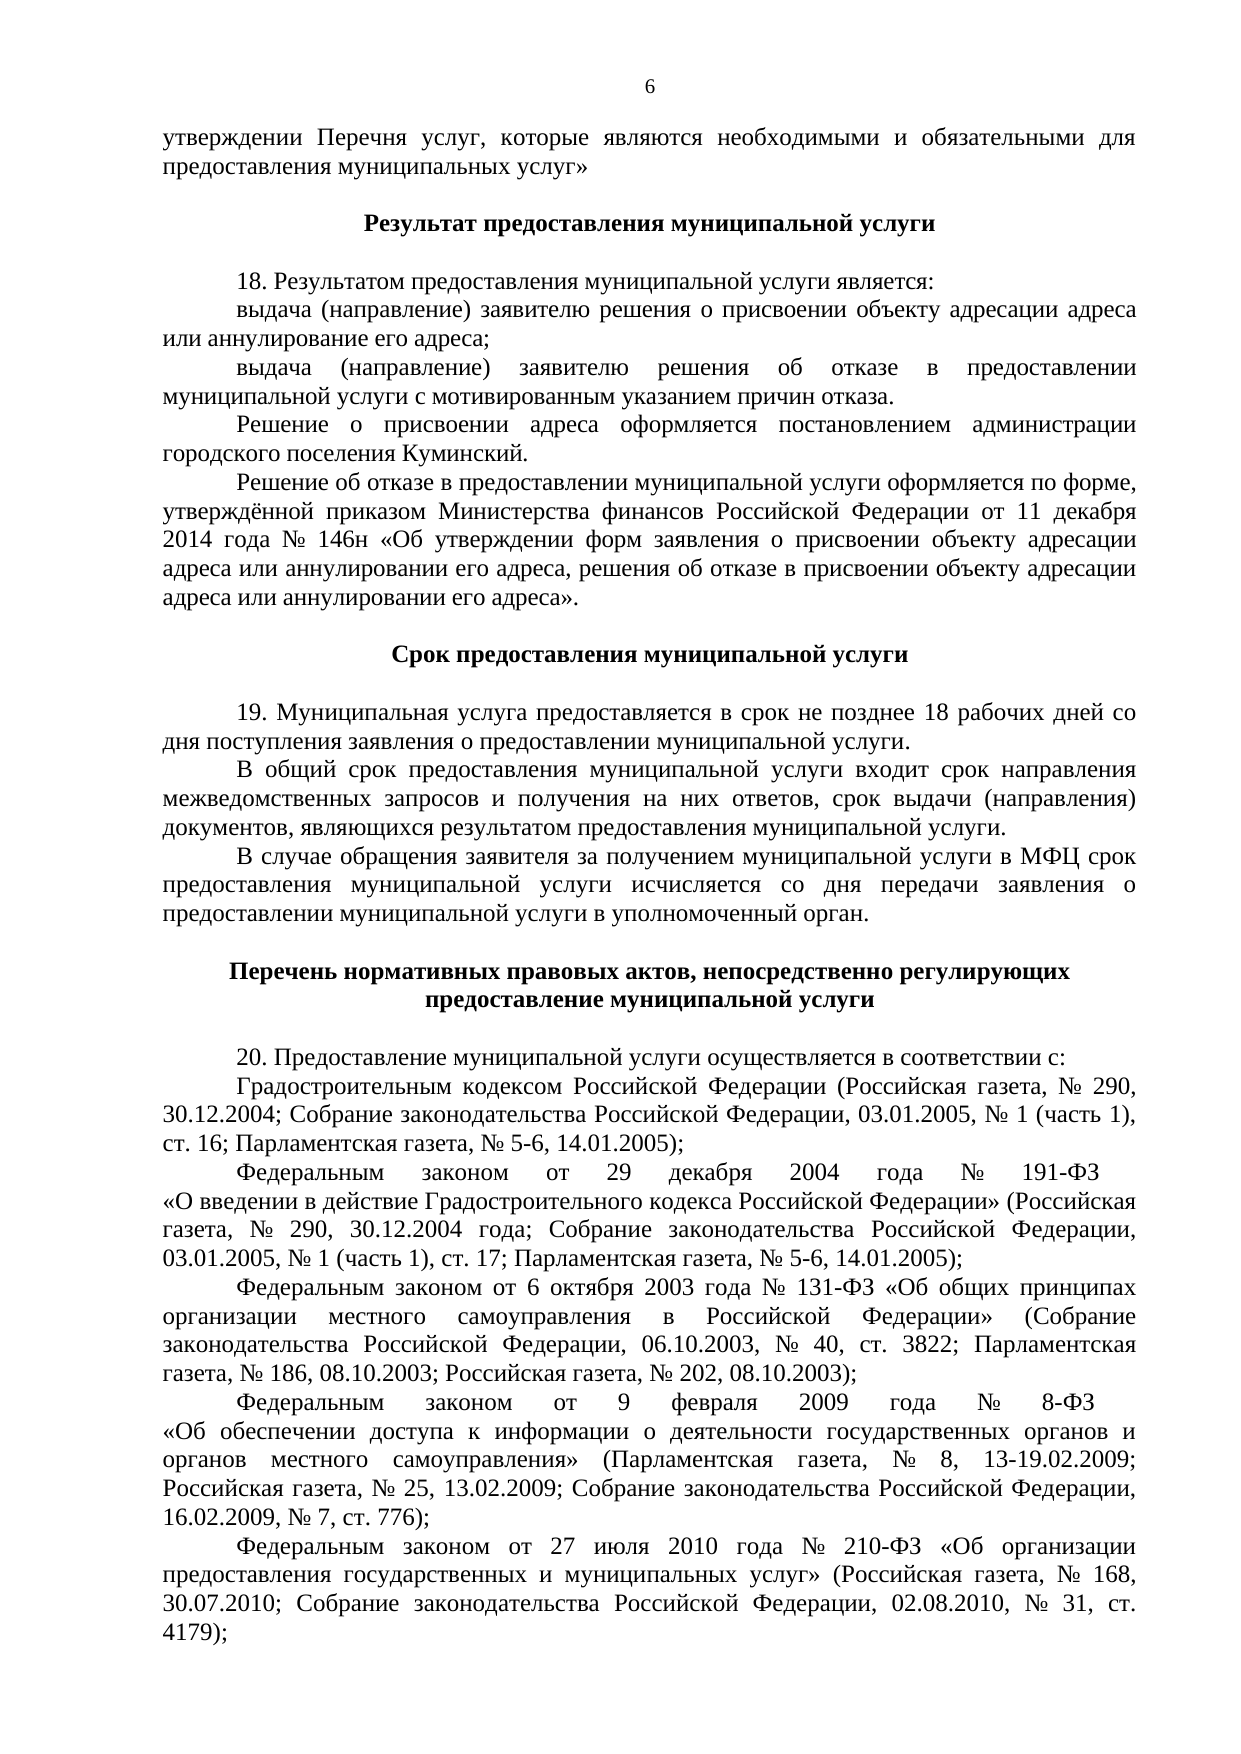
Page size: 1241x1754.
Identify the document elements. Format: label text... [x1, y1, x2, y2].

text выдача (направление) заявителю решения о присвоении объекту адресации адреса или аннулирование его адреса; [162, 294, 1137, 352]
text Перечень нормативных правовых актов, непосредственно регулирующих предоставление муниципальной услуги [162, 956, 1137, 1013]
text В общий срок предоставления муниципальной услуги входит срок направления межведомственных запросов и получения на них ответов, срок выдачи (направления) документов, являющихся результатом предоставления муниципальной услуги. [162, 754, 1137, 841]
text выдача (направление) заявителю решения об отказе в предоставлении муниципальной услуги с мотивированным указанием причин отказа. [162, 352, 1137, 409]
text 19. Муниципальная услуга предоставляется в срок не позднее 18 рабочих дней со дня поступления заявления о предоставлении муниципальной услуги. [162, 697, 1137, 754]
text Федеральным законом от 9 февраля 2009 года № 8-ФЗ «Об обеспечении доступа к информации о деятельности государственных органов и органов местного самоуправления» (Парламентская газета, № 8, 13-19.02.2009; Российская газета, № 25, 13.02.2009; Собрание законодательства Российской Федерации, 16.02.2009, № 7, ст. 776); [162, 1387, 1137, 1531]
text Решение об отказе в предоставлении муниципальной услуги оформляется по форме, утверждённой приказом Министерства финансов Российской Федерации от 11 декабря 2014 года № 146н «Об утверждении форм заявления о присвоении объекту адресации адреса или аннулировании его адреса, решения об отказе в присвоении объекту адресации адреса или аннулировании его адреса». [162, 467, 1137, 611]
text Федеральным законом от 29 декабря 2004 года № 191-ФЗ «О введении в действие Градостроительного кодекса Российской Федерации» (Российская газета, № 290, 30.12.2004 года; Собрание законодательства Российской Федерации, 03.01.2005, № 1 (часть 1), ст. 17; Парламентская газета, № 5-6, 14.01.2005); [162, 1157, 1137, 1272]
list В случае обращения заявителя за получением муниципальной услуги в МФЦ срок предоставления муниципальной услуги исчисляется со дня передачи заявления о предоставлении муниципальной услуги в уполномоченный орган. [162, 841, 1137, 927]
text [162, 122, 1137, 179]
list 20. Предоставление муниципальной услуги осуществляется в соответствии с: [162, 1042, 1137, 1071]
text Срок предоставления муниципальной услуги [162, 639, 1137, 668]
text Федеральным законом от 6 октября 2003 года № 131-ФЗ «Об общих принципах организации местного самоуправления в Российской Федерации» (Собрание законодательства Российской Федерации, 06.10.2003, № 40, ст. 3822; Парламентская газета, № 186, 08.10.2003; Российская газета, № 202, 08.10.2003); [162, 1272, 1137, 1387]
text Федеральным законом от 27 июля 2010 года № 210-ФЗ «Об организации предоставления государственных и муниципальных услуг» (Российская газета, № 168, 30.07.2010; Собрание законодательства Российской Федерации, 02.08.2010, № 31, ст. 4179); [162, 1531, 1137, 1646]
text Результат предоставления муниципальной услуги [162, 208, 1137, 237]
text 18. Результатом предоставления муниципальной услуги является: [162, 266, 1137, 294]
text Градостроительным кодексом Российской Федерации (Российская газета, № 290, 30.12.2004; Собрание законодательства Российской Федерации, 03.01.2005, № 1 (часть 1), ст. 16; Парламентская газета, № 5-6, 14.01.2005); [162, 1071, 1137, 1157]
text Решение о присвоении адреса оформляется постановлением администрации городского поселения Куминский. [162, 409, 1137, 467]
